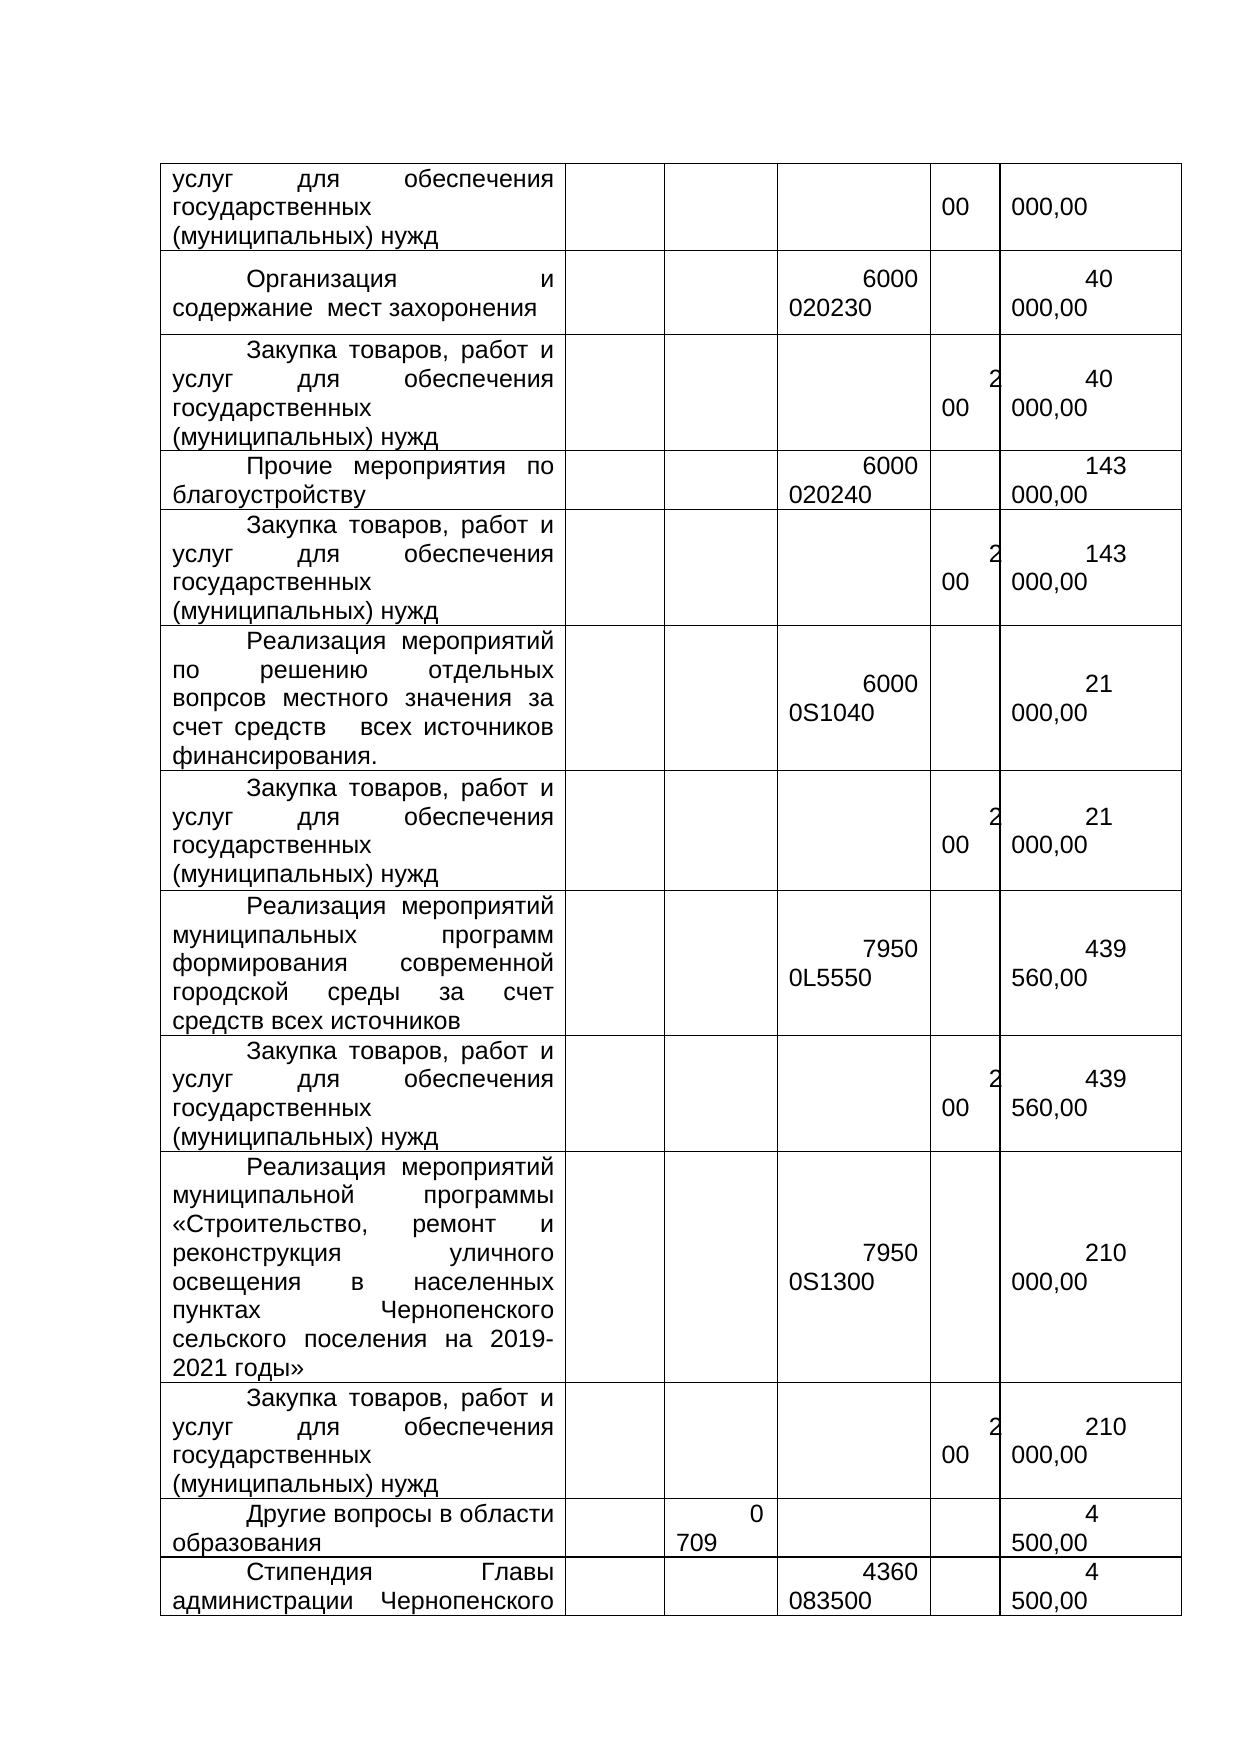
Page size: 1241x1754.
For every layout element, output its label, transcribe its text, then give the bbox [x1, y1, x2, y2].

table_cell [566, 891, 664, 1035]
table_cell 439 560,00 [1001, 1036, 1181, 1151]
table_cell Реализация мероприятий муниципальных программ формирования современной городской среды за счет средств всех источников [161, 891, 565, 1035]
table_cell 4 500,00 [1001, 1558, 1181, 1615]
table_cell 300 000,00 [1001, 164, 1181, 250]
table_cell [665, 335, 777, 450]
table_cell [931, 1152, 999, 1382]
table_cell Другие вопросы в области образования [161, 1499, 565, 1556]
table_cell [778, 1036, 930, 1151]
table_cell [566, 626, 664, 769]
table_cell 6000020230 [778, 251, 930, 334]
table_cell 200 [931, 510, 999, 625]
table_cell 200 [931, 335, 999, 450]
table_cell [566, 510, 664, 625]
table_cell Закупка товаров, работ и услуг для обеспечения государственных (муниципальных) нужд [161, 335, 565, 450]
table_cell [665, 1558, 777, 1615]
table_cell Закупка товаров, работ и услуг для обеспечения государственных (муниципальных) нужд [161, 510, 565, 625]
table_cell 0709 [665, 1499, 777, 1556]
table_cell [778, 1383, 930, 1498]
table_cell [778, 1499, 930, 1556]
table_cell [665, 1036, 777, 1151]
table_cell 439 560,00 [1001, 891, 1181, 1035]
table_cell [665, 164, 777, 250]
table_cell [778, 335, 930, 450]
table_cell [778, 771, 930, 890]
table_cell 21 000,00 [1001, 771, 1181, 890]
table_cell [931, 251, 999, 334]
table_cell 200 [931, 1036, 999, 1151]
table_cell [778, 164, 930, 250]
table_cell 210 000,00 [1001, 1383, 1181, 1498]
table_cell [566, 1036, 664, 1151]
table_cell [566, 1152, 664, 1382]
table_cell [931, 451, 999, 509]
table_cell [566, 771, 664, 890]
table_cell [931, 1558, 999, 1615]
table_cell [566, 1383, 664, 1498]
table_cell [778, 510, 930, 625]
table_cell [665, 626, 777, 769]
table_cell 4360083500 [778, 1558, 930, 1615]
table_cell 200 [931, 164, 999, 250]
table_cell 6000020240 [778, 451, 930, 509]
table_cell [665, 1152, 777, 1382]
table_cell 200 [931, 1383, 999, 1498]
table_cell [665, 510, 777, 625]
table_cell 79500S1300 [778, 1152, 930, 1382]
table_cell 40 000,00 [1001, 251, 1181, 334]
table_cell Прочие мероприятия по благоустройству [161, 451, 565, 509]
table_cell [665, 771, 777, 890]
table_cell Закупка товаров, работ и услуг для обеспечения государственных (муниципальных) нужд [161, 771, 565, 890]
table_cell [566, 335, 664, 450]
table_cell [566, 251, 664, 334]
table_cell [161, 1558, 565, 1615]
table_cell Закупка товаров, работ и услуг для обеспечения государственных (муниципальных) нужд [161, 1036, 565, 1151]
table_cell Реализация мероприятий муниципальной программы «Строительство, ремонт и реконструкция уличного освещения в населенных пунктах Чернопенского сельского поселения на 2019-2021 годы» [161, 1152, 565, 1382]
table_cell [665, 251, 777, 334]
table_cell 21 000,00 [1001, 626, 1181, 769]
table_cell 143 000,00 [1001, 510, 1181, 625]
table_cell [566, 451, 664, 509]
table_cell [665, 1383, 777, 1498]
table_cell [566, 1558, 664, 1615]
table_cell Закупка товаров, работ и услуг для обеспечения государственных (муниципальных) нужд [161, 1383, 565, 1498]
table_cell [665, 451, 777, 509]
table_cell Реализация мероприятий по решению отдельных вопрсов местного значения за счет средств всех источников финансирования. [161, 626, 565, 769]
table_cell 40 000,00 [1001, 335, 1181, 450]
table_cell [665, 891, 777, 1035]
table_cell [566, 164, 664, 250]
table_cell [931, 891, 999, 1035]
table_cell 210 000,00 [1001, 1152, 1181, 1382]
table_cell [931, 1499, 999, 1556]
table_cell 200 [931, 771, 999, 890]
table_cell 60000S1040 [778, 626, 930, 769]
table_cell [161, 164, 565, 250]
table_cell [931, 626, 999, 769]
table_cell 143 000,00 [1001, 451, 1181, 509]
table_cell 79500L5550 [778, 891, 930, 1035]
table_cell [566, 1499, 664, 1556]
table_cell Организация и содержание мест захоронения [161, 251, 565, 334]
table_cell 4 500,00 [1001, 1499, 1181, 1556]
